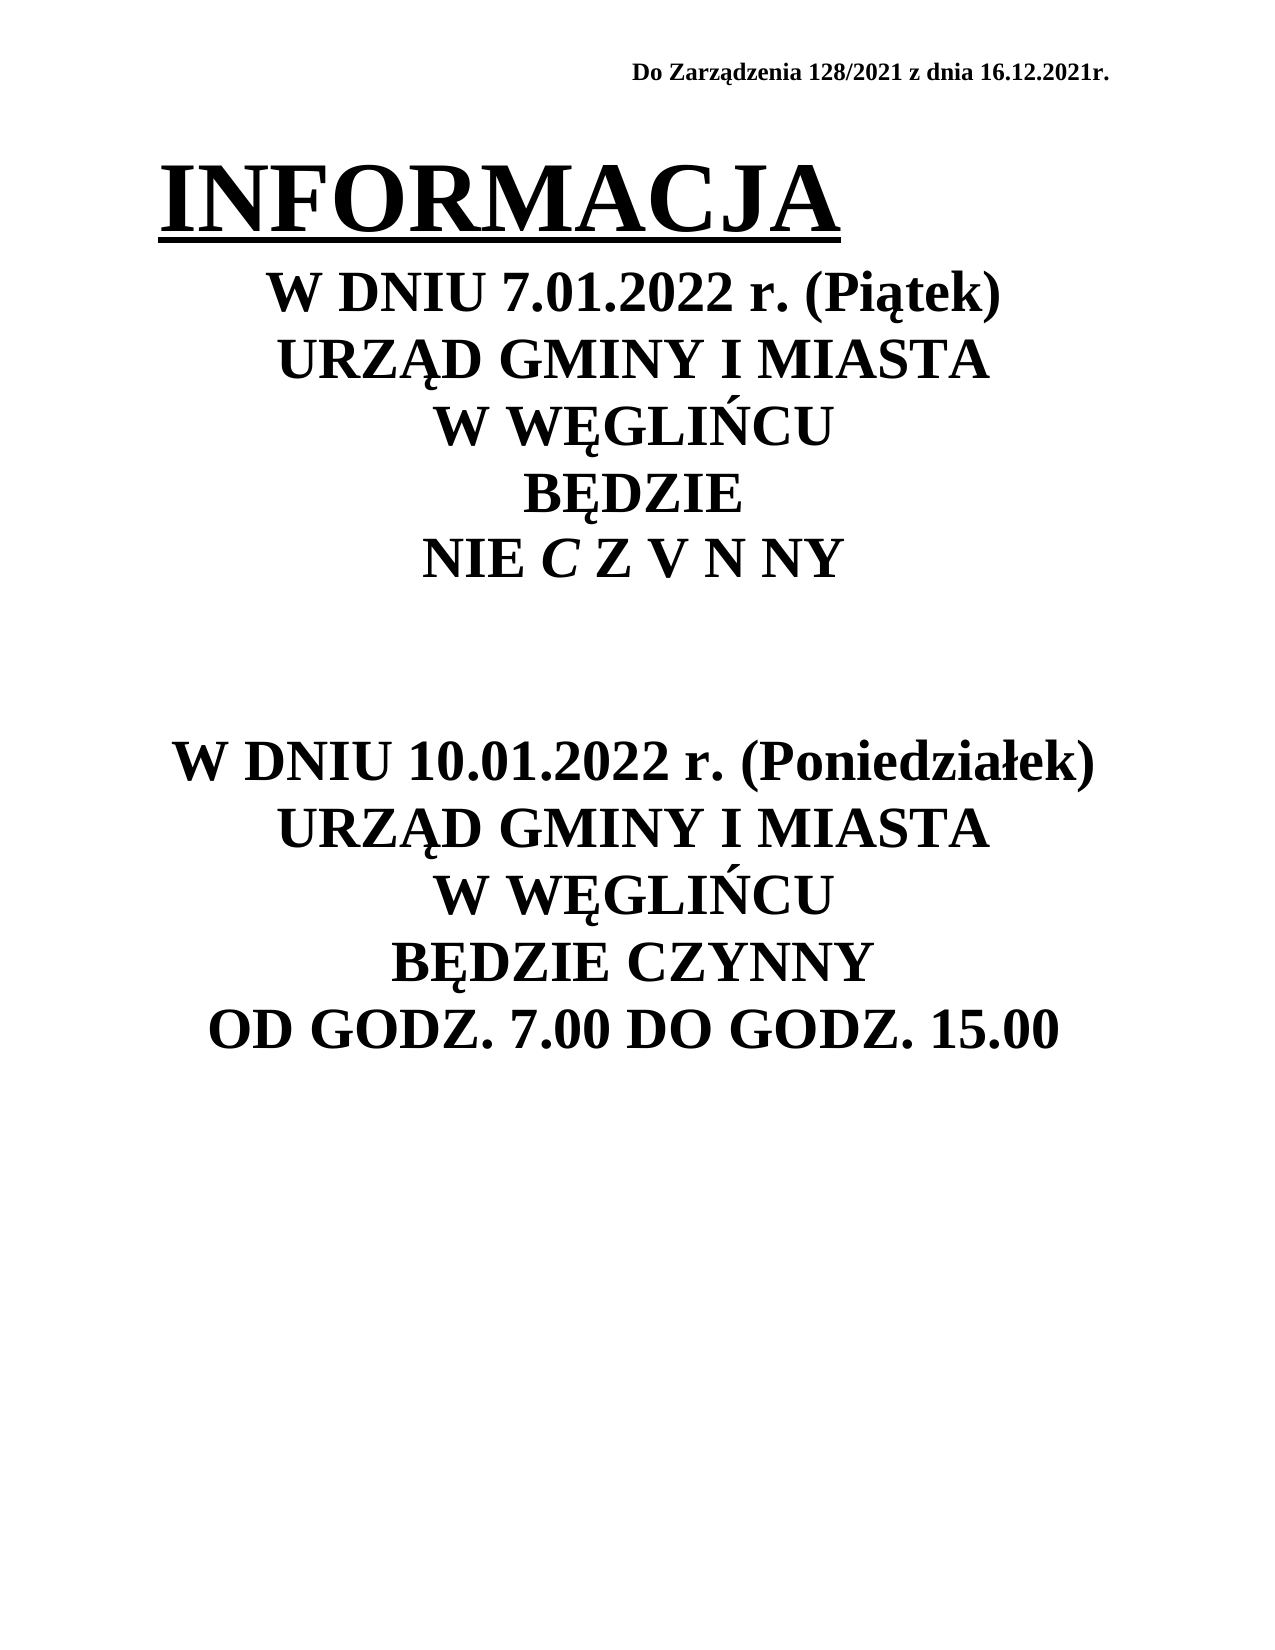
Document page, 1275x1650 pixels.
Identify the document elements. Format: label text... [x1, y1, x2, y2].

text W DNIU 10.01.2022 r. (Poniedziałek) URZĄD GMINY I MIASTA W WĘGLIŃCU BĘDZIE CZYNNY [158, 726, 1109, 994]
text INFORMACJA [158, 138, 1109, 253]
text W DNIU 7.01.2022 r. (Piątek) URZĄD GMINY I MIASTA W WĘGLIŃCU [158, 257, 1109, 458]
text OD GODZ. 7.00 DO GODZ. 15.00 [158, 994, 1109, 1061]
text NIE C Z V N NY [158, 526, 1109, 591]
text BĘDZIE [158, 458, 1109, 526]
text Do Zarządzenia 128/2021 z dnia 16.12.2021r. [158, 57, 1109, 86]
